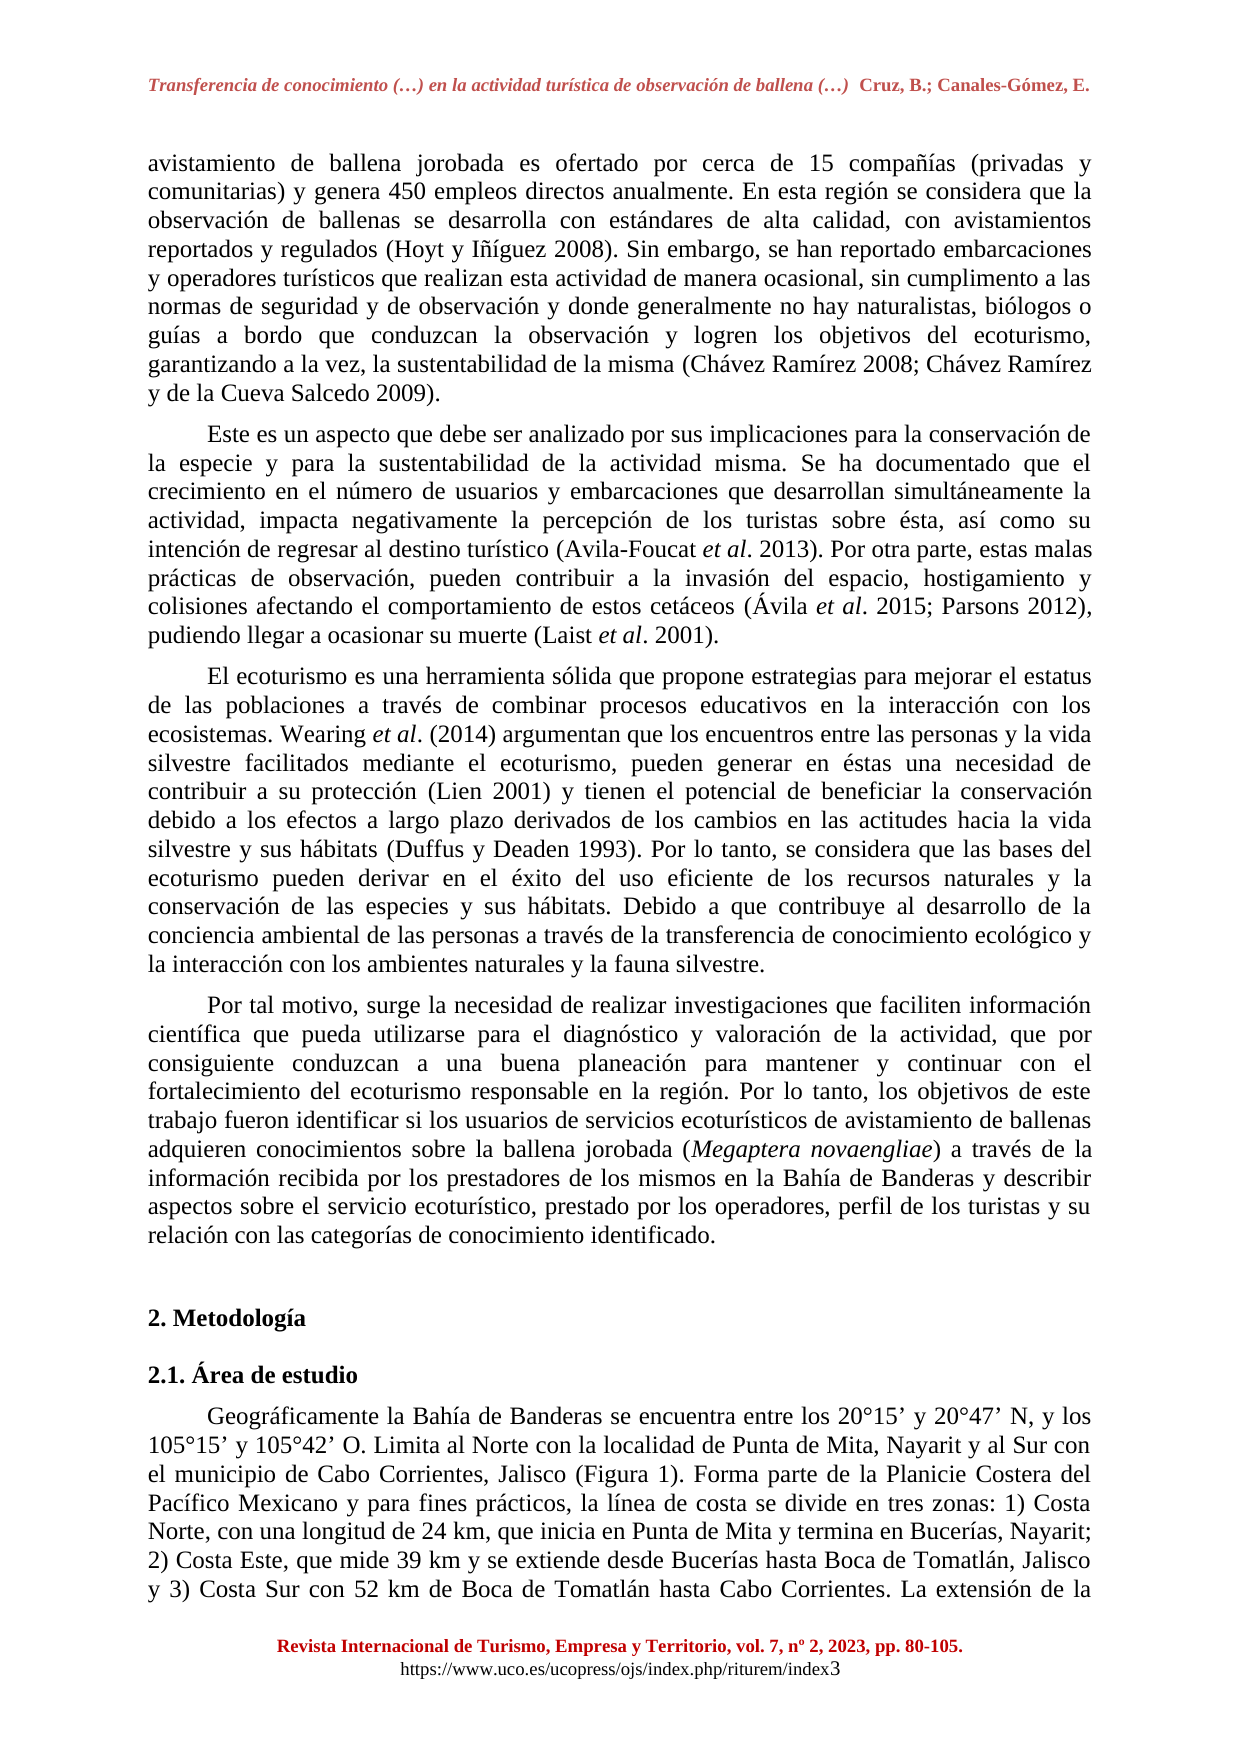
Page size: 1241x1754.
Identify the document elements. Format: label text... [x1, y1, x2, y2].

text 2.1. Área de estudio [148, 1360, 1092, 1389]
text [148, 148, 1092, 406]
text El ecoturismo es una herramienta sólida que propone estrategias para mejorar el estatus de las poblaciones a través de combinar procesos educativos en la interacción con los ecosistemas. Wearing et al. (2014) argumentan que los encuentros entre las personas y la vida silvestre facilitados mediante el ecoturismo, pueden generar en éstas una necesidad de contribuir a su protección (Lien 2001) y tienen el potencial de beneficiar la conservación debido a los efectos a largo plazo derivados de los cambios en las actitudes hacia la vida silvestre y sus hábitats (Duffus y Deaden 1993). Por lo tanto, se considera que las bases del ecoturismo pueden derivar en el éxito del uso eficiente de los recursos naturales y la conservación de las especies y sus hábitats. Debido a que contribuye al desarrollo de la conciencia ambiental de las personas a través de la transferencia de conocimiento ecológico y la interacción con los ambientes naturales y la fauna silvestre. [148, 661, 1092, 978]
text 2. Metodología [148, 1303, 1092, 1331]
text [148, 1401, 1092, 1603]
text Por tal motivo, surge la necesidad de realizar investigaciones que faciliten información científica que pueda utilizarse para el diagnóstico y valoración de la actividad, que por consiguiente conduzcan a una buena planeación para mantener y continuar con el fortalecimiento del ecoturismo responsable en la región. Por lo tanto, los objetivos de este trabajo fueron identificar si los usuarios de servicios ecoturísticos de avistamiento de ballenas adquieren conocimientos sobre la ballena jorobada (Megaptera novaengliae) a través de la información recibida por los prestadores de los mismos en la Bahía de Banderas y describir aspectos sobre el servicio ecoturístico, prestado por los operadores, perfil de los turistas y su relación con las categorías de conocimiento identificado. [148, 990, 1092, 1249]
text Este es un aspecto que debe ser analizado por sus implicaciones para la conservación de la especie y para la sustentabilidad de la actividad misma. Se ha documentado que el crecimiento en el número de usuarios y embarcaciones que desarrollan simultáneamente la actividad, impacta negativamente la percepción de los turistas sobre ésta, así como su intención de regresar al destino turístico (Avila-Foucat et al. 2013). Por otra parte, estas malas prácticas de observación, pueden contribuir a la invasión del espacio, hostigamiento y colisiones afectando el comportamiento de estos cetáceos (Ávila et al. 2015; Parsons 2012), pudiendo llegar a ocasionar su muerte (Laist et al. 2001). [148, 419, 1092, 649]
